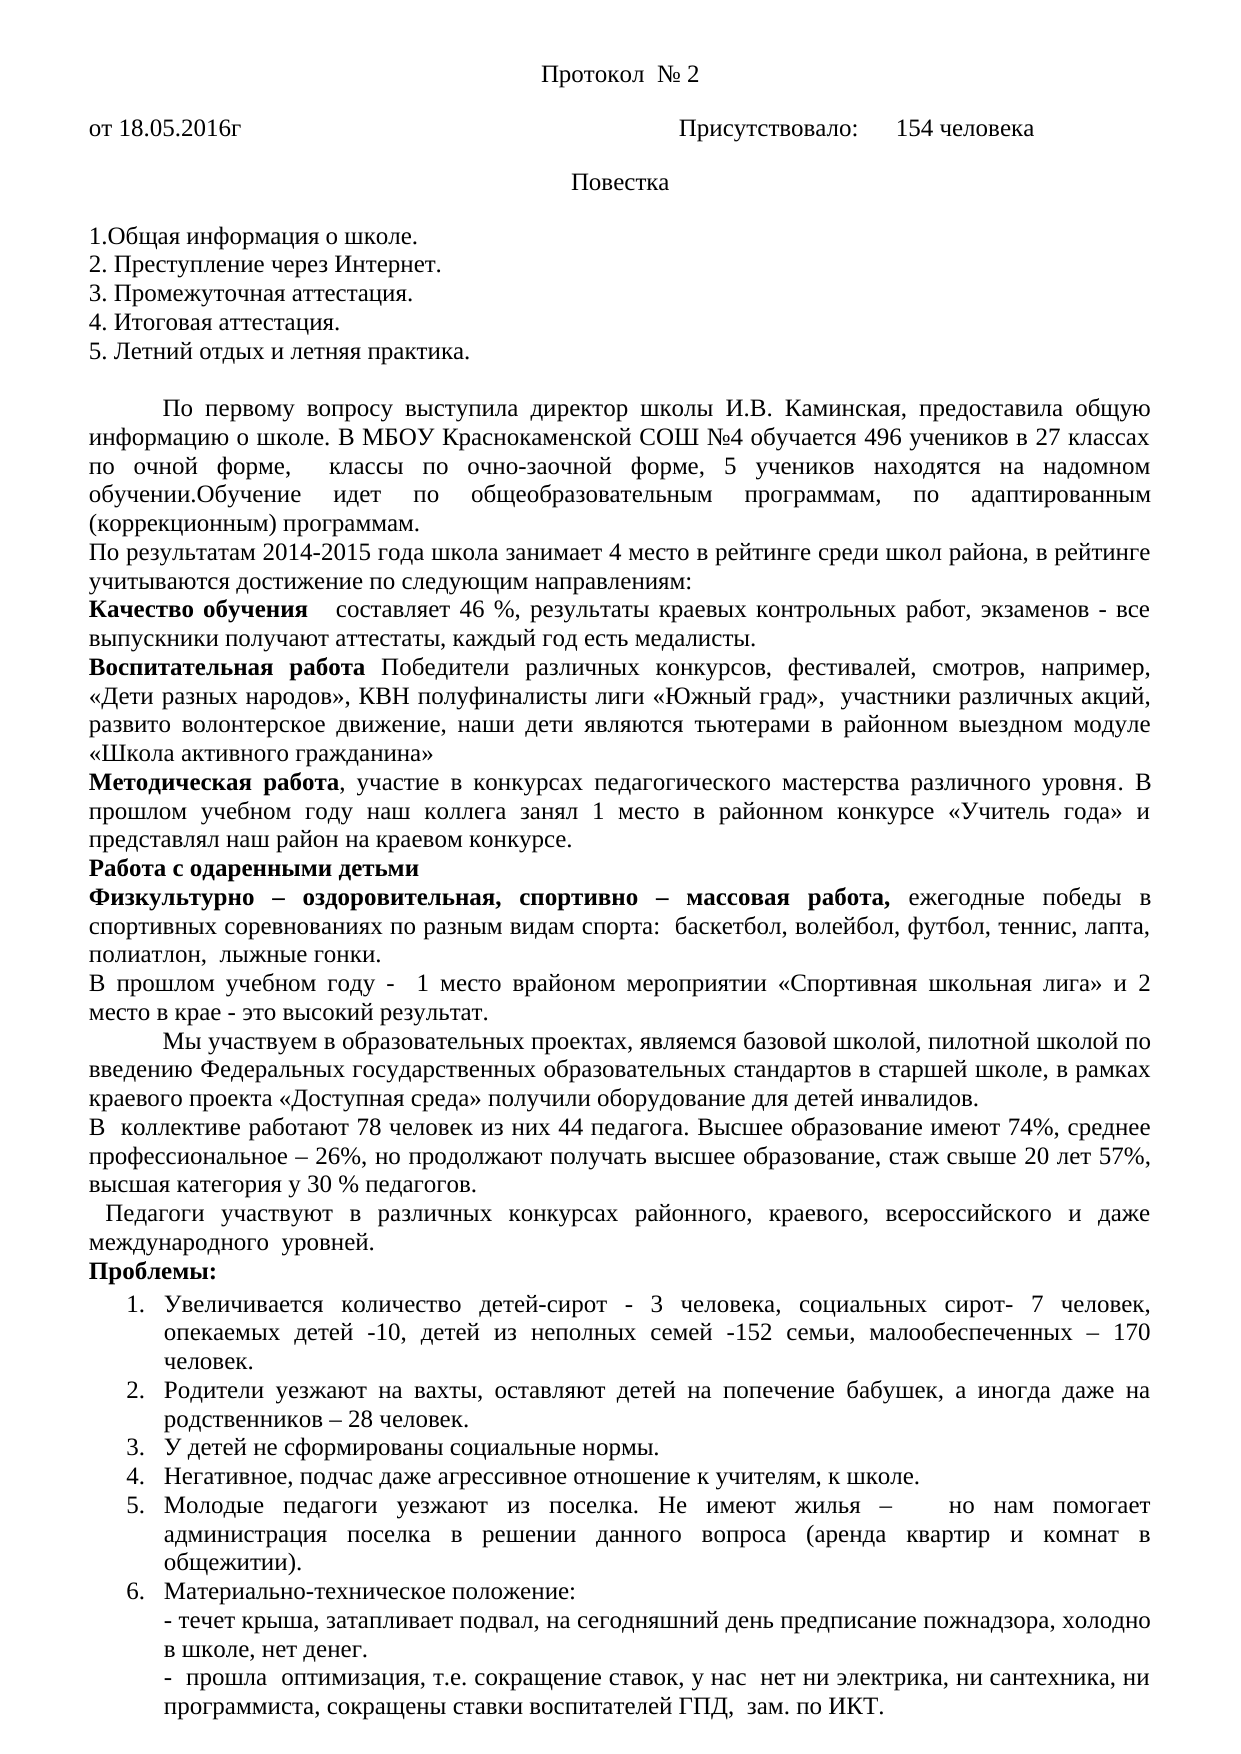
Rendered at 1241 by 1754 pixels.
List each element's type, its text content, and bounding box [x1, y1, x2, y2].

list Молодые педагоги уезжают из поселка. Не имеют жилья – но нам помогает администрация поселка в решении данного вопроса (аренда квартир и комнат в общежитии). [126, 1490, 1152, 1576]
text Воспитательная работа Победители различных конкурсов, фестивалей, смотров, например, «Дети разных народов», КВН полуфиналисты лиги «Южный град», участники различных акций, развито волонтерское движение, наши дети являются тьютерами в районном выездном модуле «Школа активного гражданина» [89, 652, 1152, 767]
text Педагоги участвуют в различных конкурсах районного, краевого, всероссийского и даже международного уровней. [89, 1198, 1152, 1256]
text В прошлом учебном году - 1 место врайоном мероприятии «Спортивная школьная лига» и 2 место в крае - это высокий результат. [89, 968, 1152, 1026]
list Увеличивается количество детей-сирот - 3 человека, социальных сирот- 7 человек, опекаемых детей -10, детей из неполных семей -152 семьи, малообеспеченных – 170 человек. [126, 1289, 1152, 1375]
text от 18.05.2016г Присутствовало: 154 человека [89, 113, 1152, 142]
text 2. Преступление через Интернет. [89, 249, 1152, 278]
text 3. Промежуточная аттестация. [89, 278, 1152, 307]
list Материально-техническое положение: [126, 1576, 1152, 1605]
text Качество обучения составляет 46 %, результаты краевых контрольных работ, экзаменов - все выпускники получают аттестаты, каждый год есть медалисты. [89, 594, 1152, 652]
text Мы участвуем в образовательных проектах, являемся базовой школой, пилотной школой по введению Федеральных государственных образовательных стандартов в старшей школе, в рамках краевого проекта «Доступная среда» получили оборудование для детей инвалидов. [89, 1026, 1152, 1112]
text Повестка [89, 167, 1152, 196]
text Физкультурно – оздоровительная, спортивно – массовая работа, ежегодные победы в спортивных соревнованиях по разным видам спорта: баскетбол, волейбол, футбол, теннис, лапта, полиатлон, лыжные гонки. [89, 882, 1152, 968]
text Методическая работа, участие в конкурсах педагогического мастерства различного уровня. В прошлом учебном году наш коллега занял 1 место в районном конкурсе «Учитель года» и представлял наш район на краевом конкурсе. [89, 767, 1152, 853]
list Негативное, подчас даже агрессивное отношение к учителям, к школе. [126, 1461, 1152, 1490]
text По первому вопросу выступила директор школы И.В. Каминская, предоставила общую информацию о школе. В МБОУ Краснокаменской СОШ №4 обучается 496 учеников в 27 классах по очной форме, классы по очно-заочной форме, 5 учеников находятся на надомном обучении.Обучение идет по общеобразовательным программам, по адаптированным (коррекционным) программам. [89, 393, 1152, 537]
text 1.Общая информация о школе. [89, 221, 1152, 249]
list Родители уезжают на вахты, оставляют детей на попечение бабушек, а иногда даже на родственников – 28 человек. [126, 1375, 1152, 1432]
text Протокол № 2 [89, 59, 1152, 88]
text 5. Летний отдых и летняя практика. [89, 336, 1152, 364]
text Проблемы: [89, 1256, 1152, 1284]
list У детей не сформированы социальные нормы. [126, 1432, 1152, 1461]
text 4. Итоговая аттестация. [89, 307, 1152, 336]
text В коллективе работают 78 человек из них 44 педагога. Высшее образование имеют 74%, среднее профессиональное – 26%, но продолжают получать высшее образование, стаж свыше 20 лет 57%, высшая категория у 30 % педагогов. [89, 1112, 1152, 1198]
list - прошла оптимизация, т.е. сокращение ставок, у нас нет ни электрика, ни сантехника, ни программиста, сокращены ставки воспитателей ГПД, зам. по ИКТ. [164, 1662, 1152, 1720]
list - течет крыша, затапливает подвал, на сегодняшний день предписание пожнадзора, холодно в школе, нет денег. [164, 1605, 1152, 1662]
text Работа с одаренными детьми [89, 853, 1152, 882]
text По результатам 2014-2015 года школа занимает 4 место в рейтинге среди школ района, в рейтинге учитываются достижение по следующим направлениям: [89, 537, 1152, 594]
